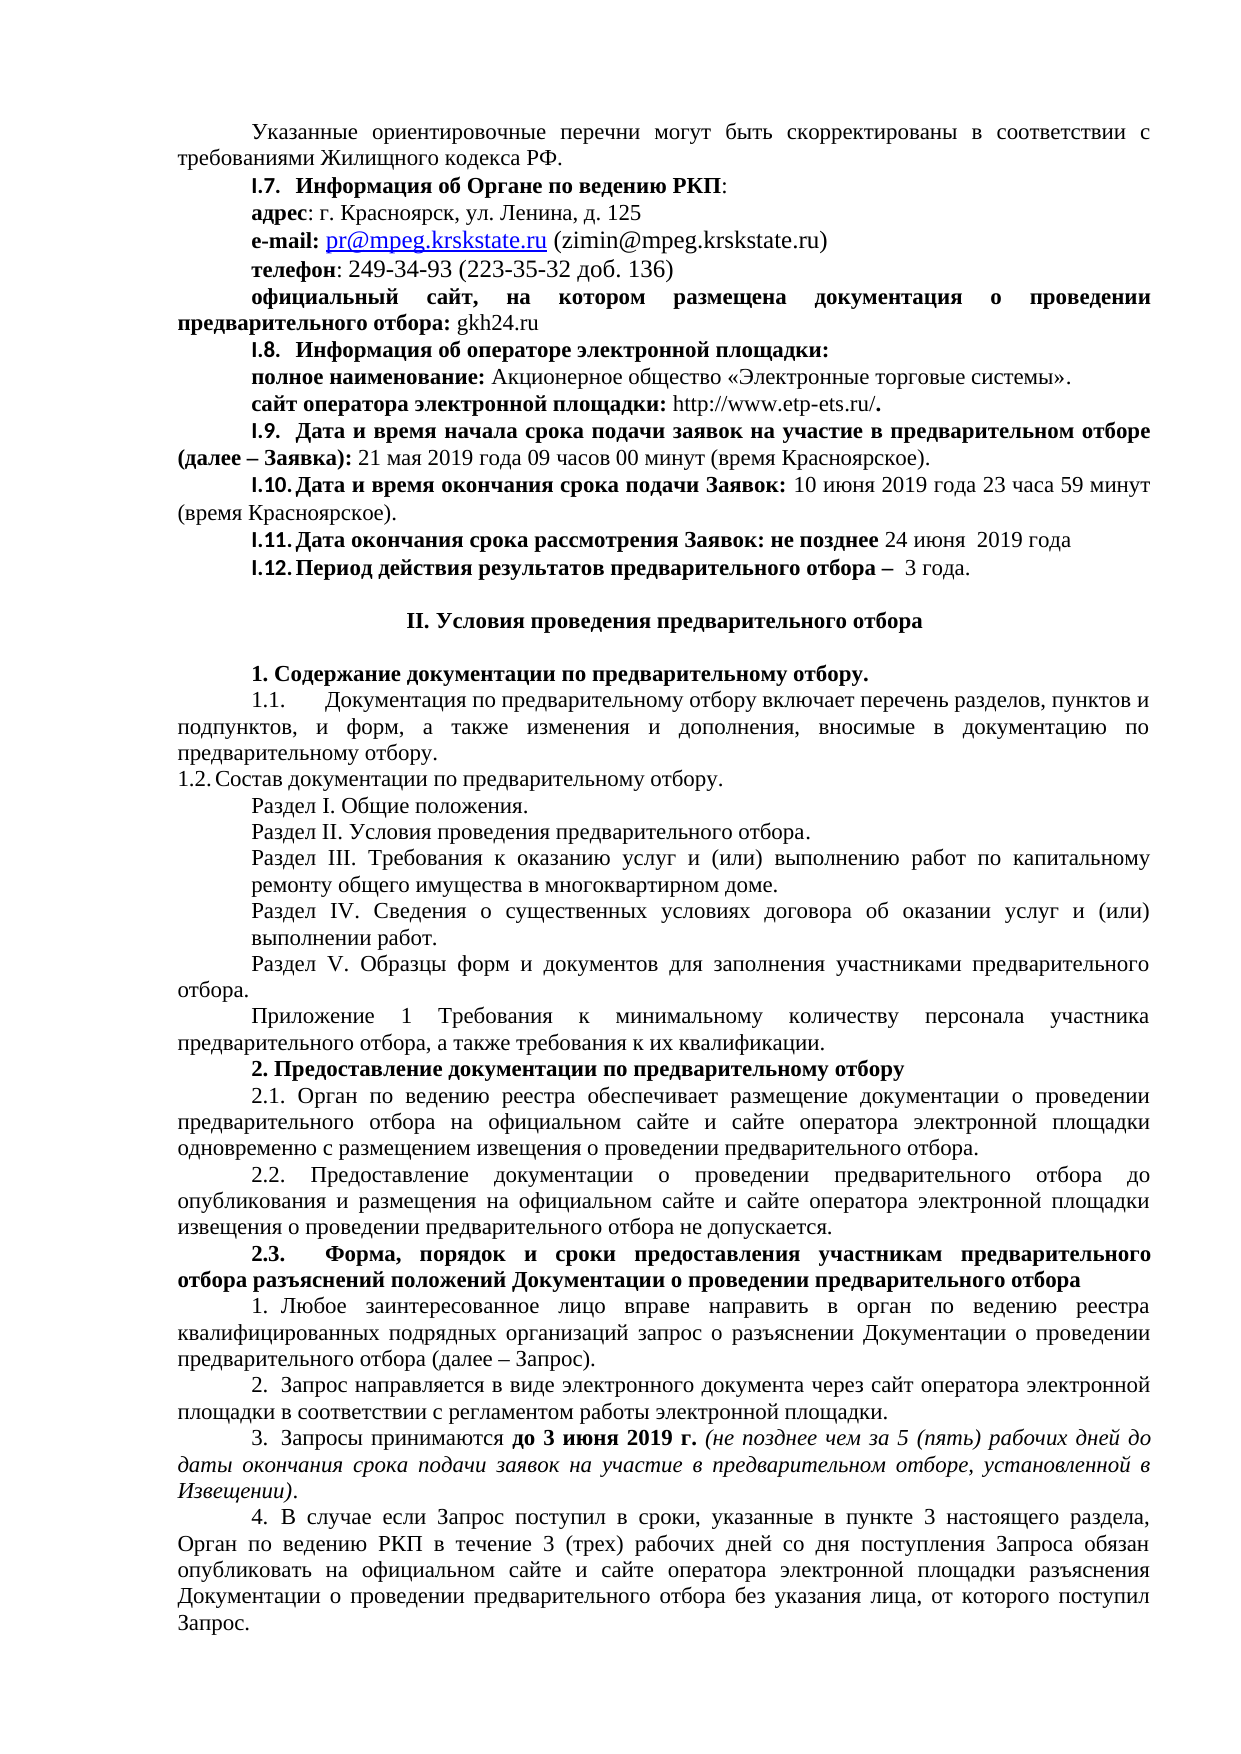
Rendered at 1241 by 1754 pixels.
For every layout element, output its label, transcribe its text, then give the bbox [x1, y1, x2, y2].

text адрес: г. Красноярск, ул. Ленина, д. 125 [177, 199, 1151, 225]
text Указанные ориентировочные перечни могут быть скорректированы в соответствии с требованиями Жилищного кодекса РФ. [177, 118, 1151, 171]
list В случае если Запрос поступил в сроки, указанные в пункте 3 настоящего раздела, Орган по ведению РКП в течение 3 (трех) рабочих дней со дня поступления Запроса обязан опубликовать на официальном сайте и сайте оператора электронной площадки разъяснения Документации о проведении предварительного отбора без указания лица, от которого поступил Запрос. [177, 1503, 1152, 1635]
text 2.1. Орган по ведению реестра обеспечивает размещение документации о проведении предварительного отбора на официальном сайте и сайте оператора электронной площадки одновременно с размещением извещения о проведении предварительного отбора. [177, 1082, 1152, 1161]
text 2. Предоставление документации по предварительному отбору [177, 1055, 1152, 1082]
list Дата и время окончания срока подачи Заявок: 10 июня 2019 года 23 часа 59 минут (время Красноярское). [177, 471, 1151, 525]
text e-mail: pr@mpeg.krskstate.ru (zimin@mpeg.krskstate.ru) [177, 225, 1151, 254]
list Запросы принимаются до 3 июня 2019 г. (не позднее чем за 5 (пять) рабочих дней до даты окончания срока подачи заявок на участие в предварительном отборе, установленной в Извещении). [177, 1424, 1152, 1503]
list Запрос направляется в виде электронного документа через сайт оператора электронной площадки в соответствии с регламентом работы электронной площадки. [177, 1372, 1152, 1424]
list полное наименование: Акционерное общество «Электронные торговые системы». [177, 363, 1151, 390]
list Документация по предварительному отбору включает перечень разделов, пунктов и подпунктов, и форм, а также изменения и дополнения, вносимые в документацию по предварительному отбору. [177, 686, 1151, 765]
list Дата окончания срока рассмотрения Заявок: не позднее 24 июня 2019 года [177, 525, 1151, 553]
text Раздел IV. Сведения о существенных условиях договора об оказании услуг и (или) выполнении работ. [251, 897, 1152, 950]
text Приложение 1 Требования к минимальному количеству персонала участника предварительного отбора, а также требования к их квалификации. [177, 1003, 1151, 1055]
text Раздел V. Образцы форм и документов для заполнения участниками предварительного отбора. [177, 950, 1151, 1003]
list Информация об операторе электронной площадки: [177, 335, 1151, 363]
list Дата и время начала срока подачи заявок на участие в предварительном отборе (далее – Заявка): 21 мая 2019 года 09 часов 00 минут (время Красноярское). [177, 416, 1151, 471]
list Состав документации по предварительному отбору. [177, 765, 1152, 792]
list Период действия результатов предварительного отбора – 3 года. [177, 553, 1151, 581]
list Информация об Органе по ведению РКП: [177, 171, 1151, 199]
text 1. Содержание документации по предварительному отбору. [177, 660, 1152, 686]
text Раздел III. Требования к оказанию услуг и (или) выполнению работ по капитальному ремонту общего имущества в многоквартирном доме. [251, 844, 1152, 897]
list Условия проведения предварительного отбора [177, 607, 1152, 634]
list сайт оператора электронной площадки: http://www.etp-ets.ru/. [177, 390, 1151, 416]
text Раздел I. Общие положения. [177, 792, 1152, 818]
text 2.2. Предоставление документации о проведении предварительного отбора до опубликования и размещения на официальном сайте и сайте оператора электронной площадки извещения о проведении предварительного отбора не допускается. [177, 1161, 1152, 1240]
text Раздел II. Условия проведения предварительного отбора. [177, 818, 1152, 844]
text телефон: 249-34-93 (223-35-32 доб. 136) [177, 254, 1151, 283]
list Любое заинтересованное лицо вправе направить в орган по ведению реестра квалифицированных подрядных организаций запрос о разъяснении Документации о проведении предварительного отбора (далее – Запрос). [177, 1292, 1152, 1372]
text официальный сайт, на котором размещена документация о проведении предварительного отбора: gkh24.ru [177, 283, 1151, 335]
text 2.3. Форма, порядок и сроки предоставления участникам предварительного отбора разъяснений положений Документации о проведении предварительного отбора [177, 1240, 1152, 1292]
